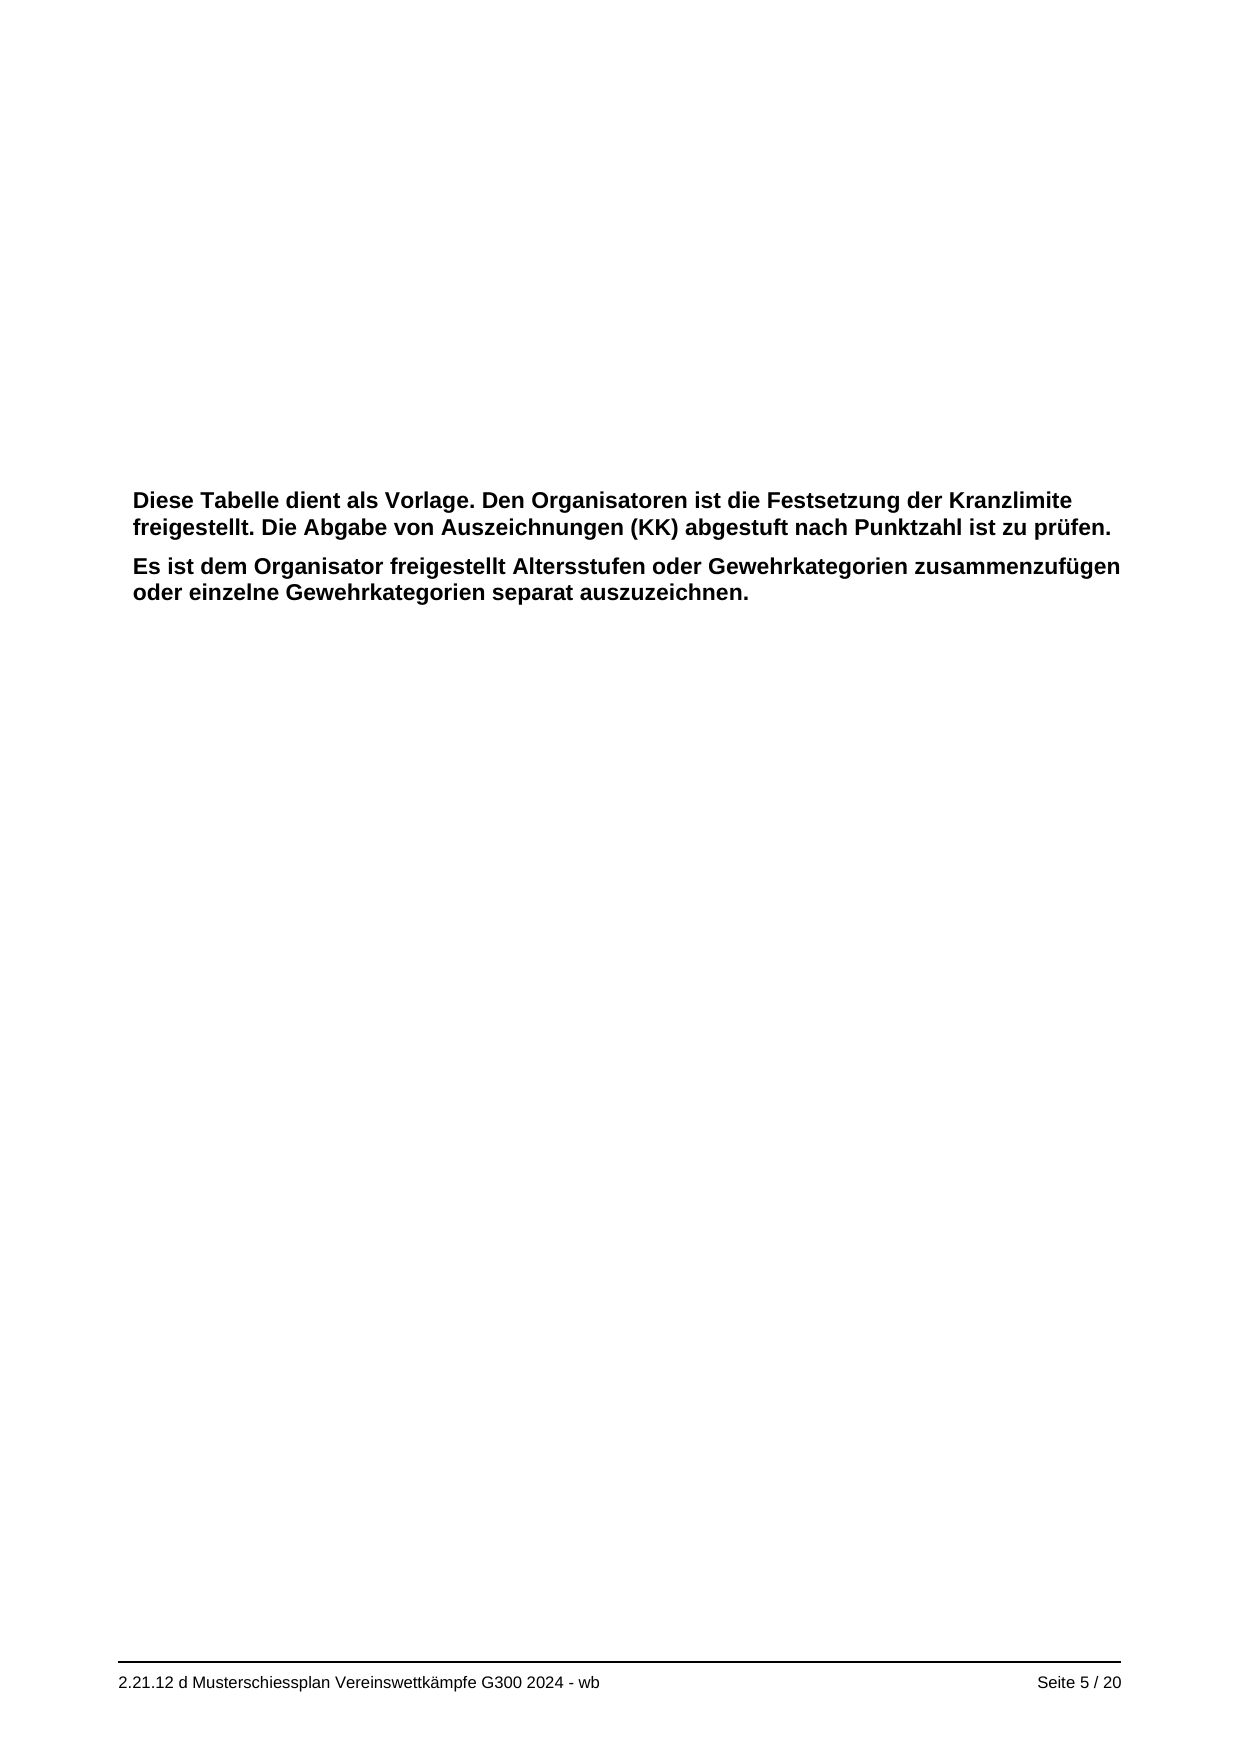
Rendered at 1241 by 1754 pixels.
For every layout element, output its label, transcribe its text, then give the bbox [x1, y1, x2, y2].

subtitle Es ist dem Organisator freigestellt Altersstufen oder Gewehrkategorien zusammenzufügen oder einzelne Gewehrkategorien separat auszuzeichnen. [133, 553, 1137, 605]
subtitle Diese Tabelle dient als Vorlage. Den Organisatoren ist die Festsetzung der Kranzlimite freigestellt. Die Abgabe von Auszeichnungen (KK) abgestuft nach Punktzahl ist zu prüfen. [133, 487, 1137, 540]
